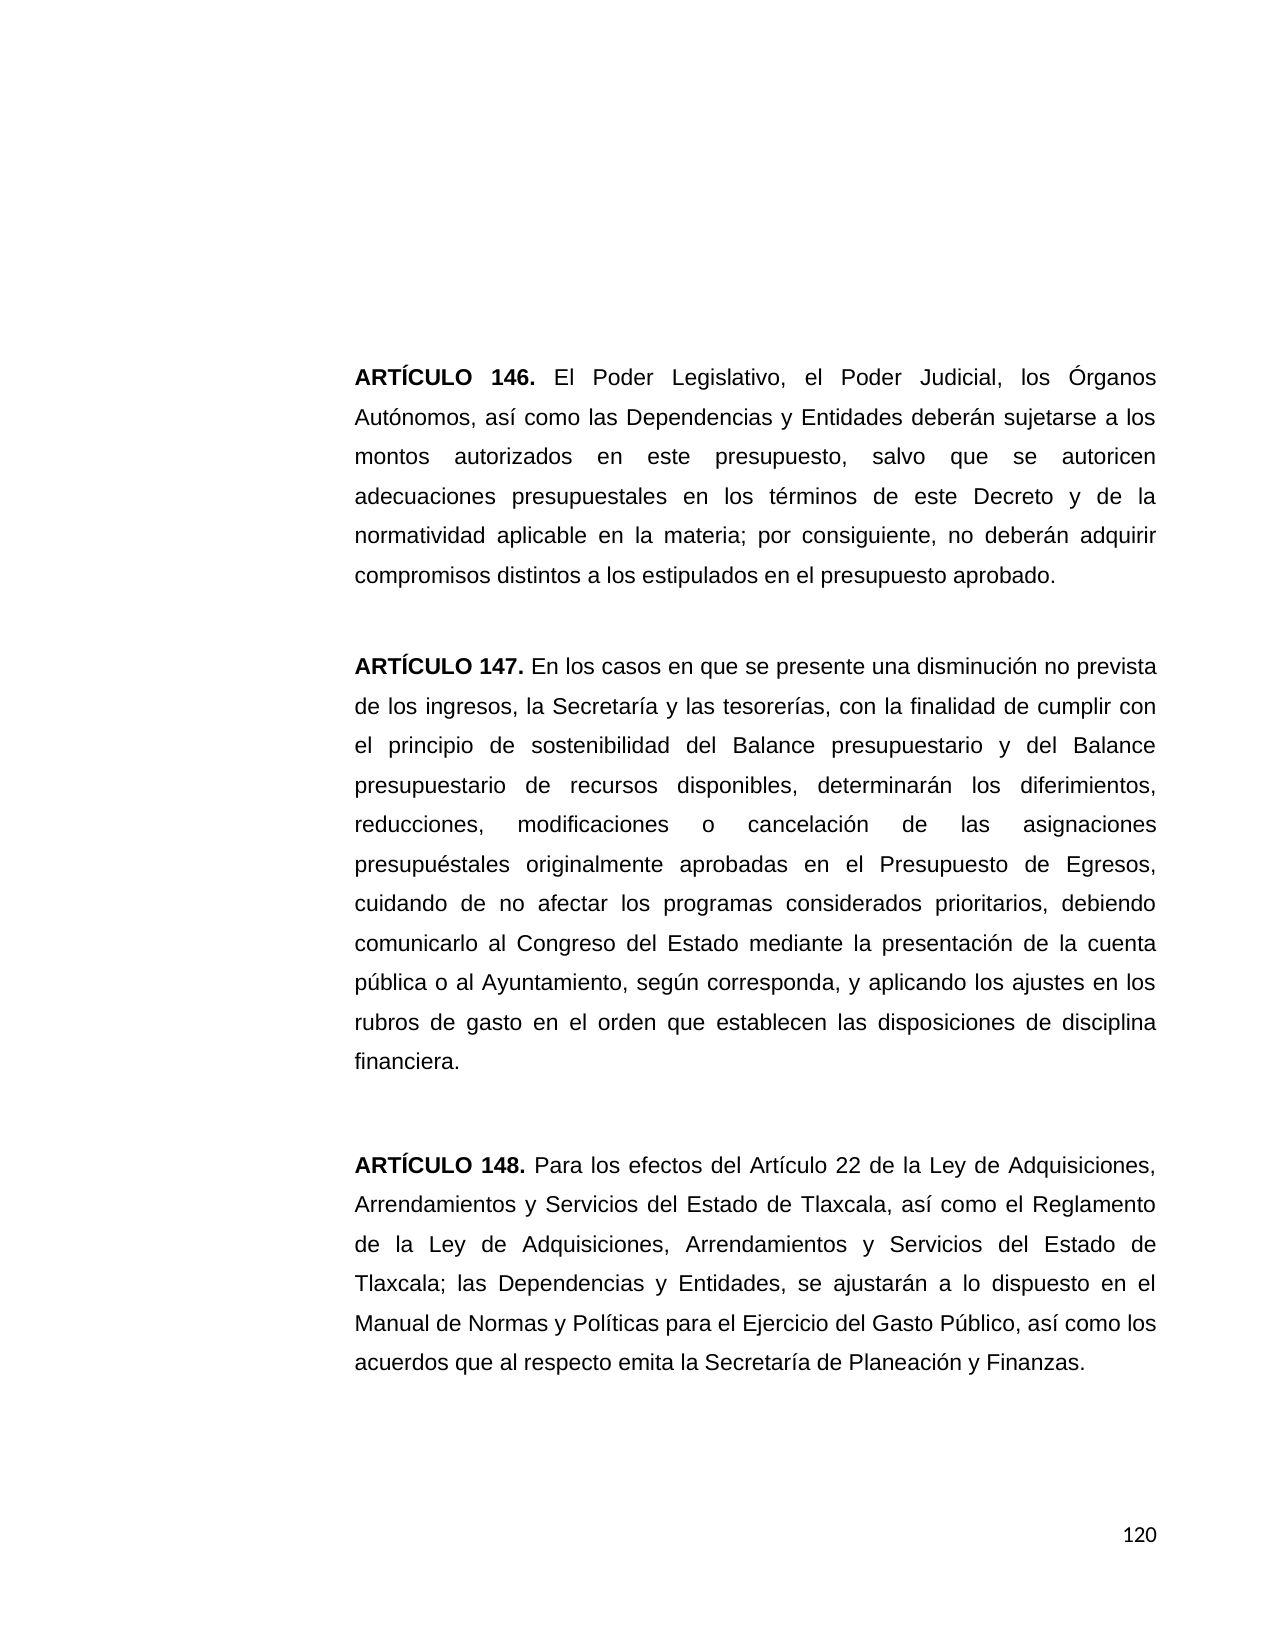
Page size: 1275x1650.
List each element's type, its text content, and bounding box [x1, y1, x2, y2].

text ARTÍCULO 146. El Poder Legislativo, el Poder Judicial, los Órganos Autónomos, así como las Dependencias y Entidades deberán sujetarse a los montos autorizados en este presupuesto, salvo que se autoricen adecuaciones presupuestales en los términos de este Decreto y de la normatividad aplicable en la materia; por consiguiente, no deberán adquirir compromisos distintos a los estipulados en el presupuesto aprobado. [354, 364, 1157, 588]
text ARTÍCULO 148. Para los efectos del Artículo 22 de la Ley de Adquisiciones, Arrendamientos y Servicios del Estado de Tlaxcala, así como el Reglamento de la Ley de Adquisiciones, Arrendamientos y Servicios del Estado de Tlaxcala; las Dependencias y Entidades, se ajustarán a lo dispuesto en el Manual de Normas y Políticas para el Ejercicio del Gasto Público, así como los acuerdos que al respecto emita la Secretaría de Planeación y Finanzas. [354, 1152, 1157, 1376]
text ARTÍCULO 147. En los casos en que se presente una disminución no prevista de los ingresos, la Secretaría y las tesorerías, con la finalidad de cumplir con el principio de sostenibilidad del Balance presupuestario y del Balance presupuestario de recursos disponibles, determinarán los diferimientos, reducciones, modificaciones o cancelación de las asignaciones presupuéstales originalmente aprobadas en el Presupuesto de Egresos, cuidando de no afectar los programas considerados prioritarios, debiendo comunicarlo al Congreso del Estado mediante la presentación de la cuenta pública o al Ayuntamiento, según corresponda, y aplicando los ajustes en los rubros de gasto en el orden que establecen las disposiciones de disciplina financiera. [354, 653, 1157, 1074]
